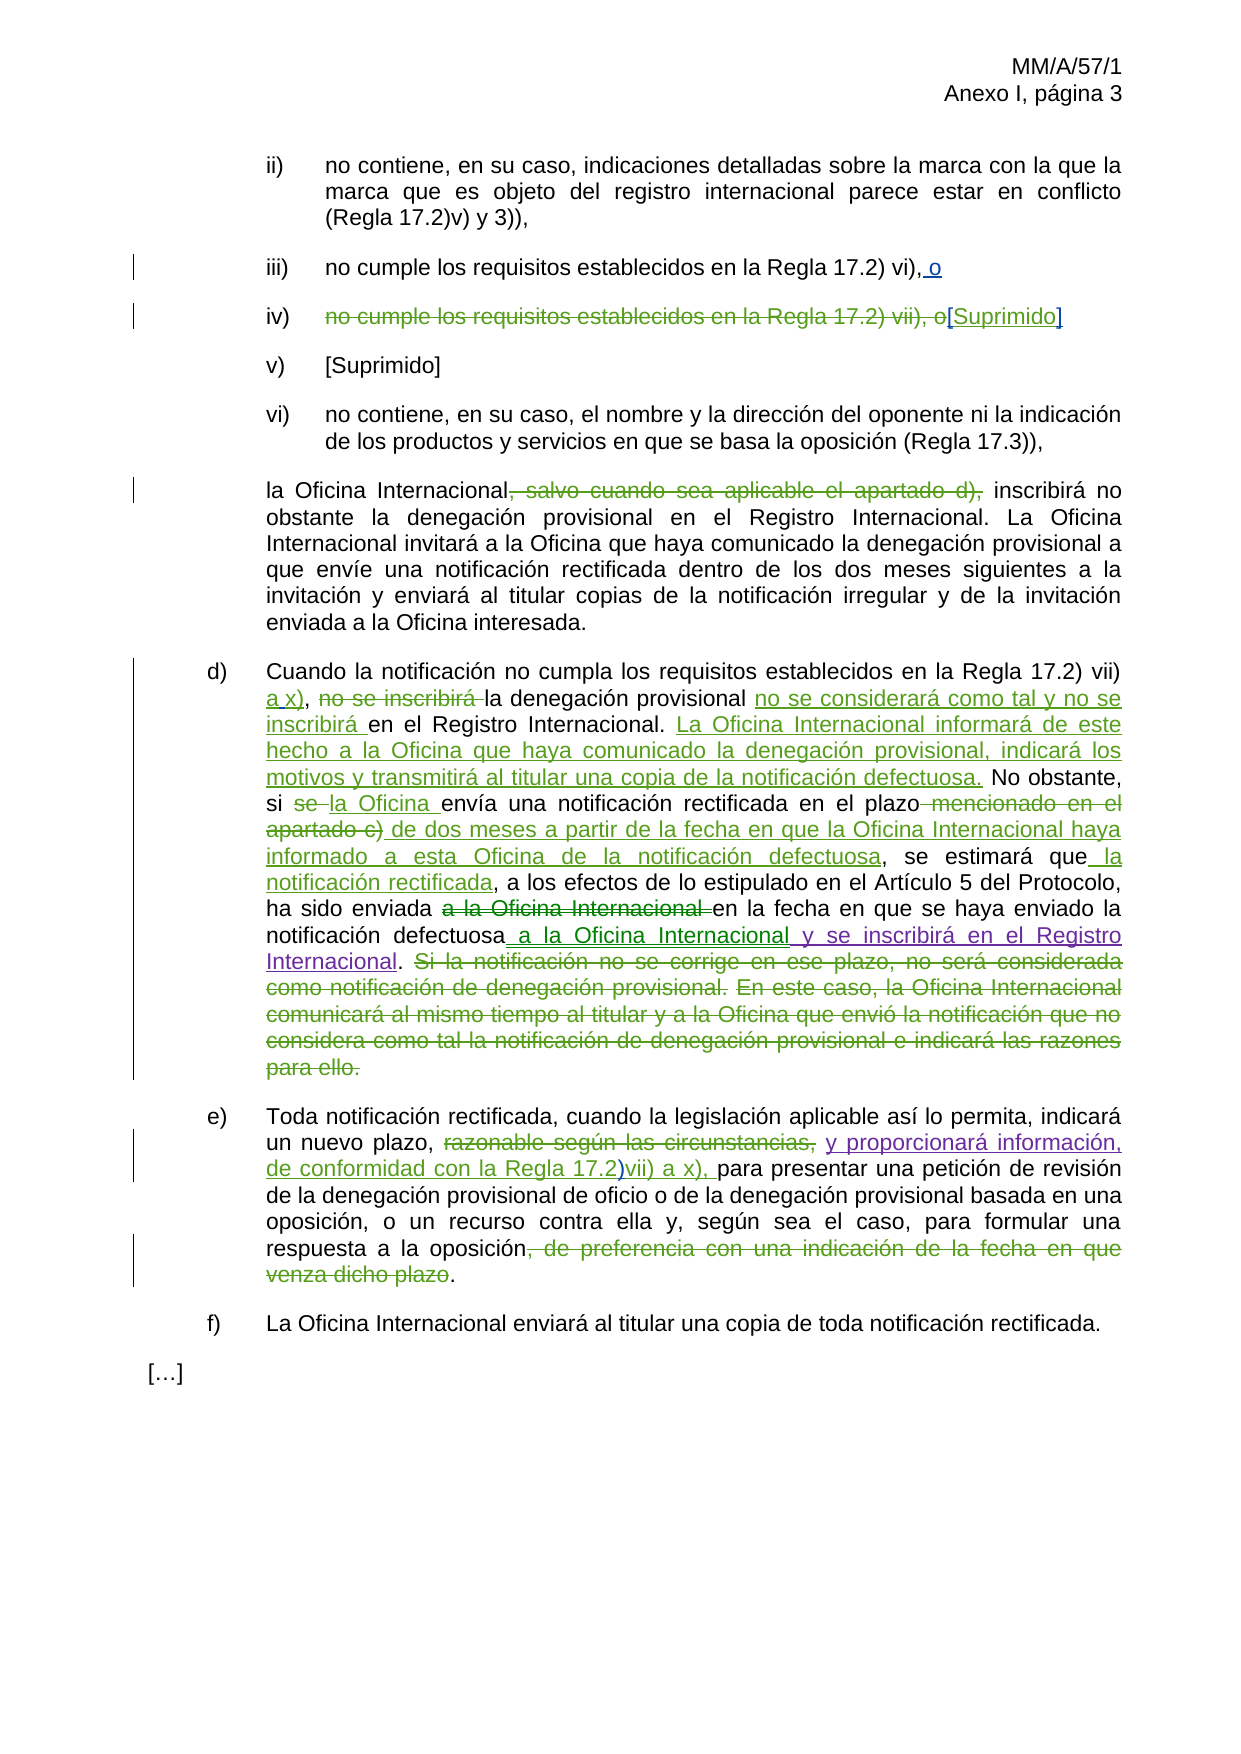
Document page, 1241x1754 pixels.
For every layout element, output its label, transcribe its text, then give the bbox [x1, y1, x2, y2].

text d) Cuando la notificación no cumpla los requisitos establecidos en la Regla 17.2) vii), la denegación provisional en el Registro Internacional. No obstante, si envía una notificación rectificada en el plazo, se estimará que, a los efectos de lo estipulado en el Artículo 5 del Protocolo, ha sido enviada en la fecha en que se haya enviado la notificación defectuosa. [207, 658, 1122, 1080]
text v) [Suprimido] [266, 352, 1122, 378]
text ii) no contiene, en su caso, indicaciones detalladas sobre la marca con la que la marca que es objeto del registro internacional parece estar en conflicto (Regla 17.2)v) y 3)), [266, 152, 1122, 231]
text e) Toda notificación rectificada, cuando la legislación aplicable así lo permita, indicará un nuevo plazo, para presentar una petición de revisión de la denegación provisional de oficio o de la denegación provisional basada en una oposición, o un recurso contra ella y, según sea el caso, para formular una respuesta a la oposición. [207, 1103, 1122, 1287]
text iii) no cumple los requisitos establecidos en la Regla 17.2) vi), [266, 254, 1122, 280]
text la Oficina Internacional inscribirá no obstante la denegación provisional en el Registro Internacional. La Oficina Internacional invitará a la Oficina que haya comunicado la denegación provisional a que envíe una notificación rectificada dentro de los dos meses siguientes a la invitación y enviará al titular copias de la notificación irregular y de la invitación enviada a la Oficina interesada. [266, 477, 1122, 635]
text vi) no contiene, en su caso, el nombre y la dirección del oponente ni la indicación de los productos y servicios en que se basa la oposición (Regla 17.3)), [266, 401, 1122, 454]
text iv) [266, 303, 1122, 329]
text f) La Oficina Internacional enviará al titular una copia de toda notificación rectificada. [207, 1310, 1122, 1336]
text […] [148, 1359, 1122, 1386]
